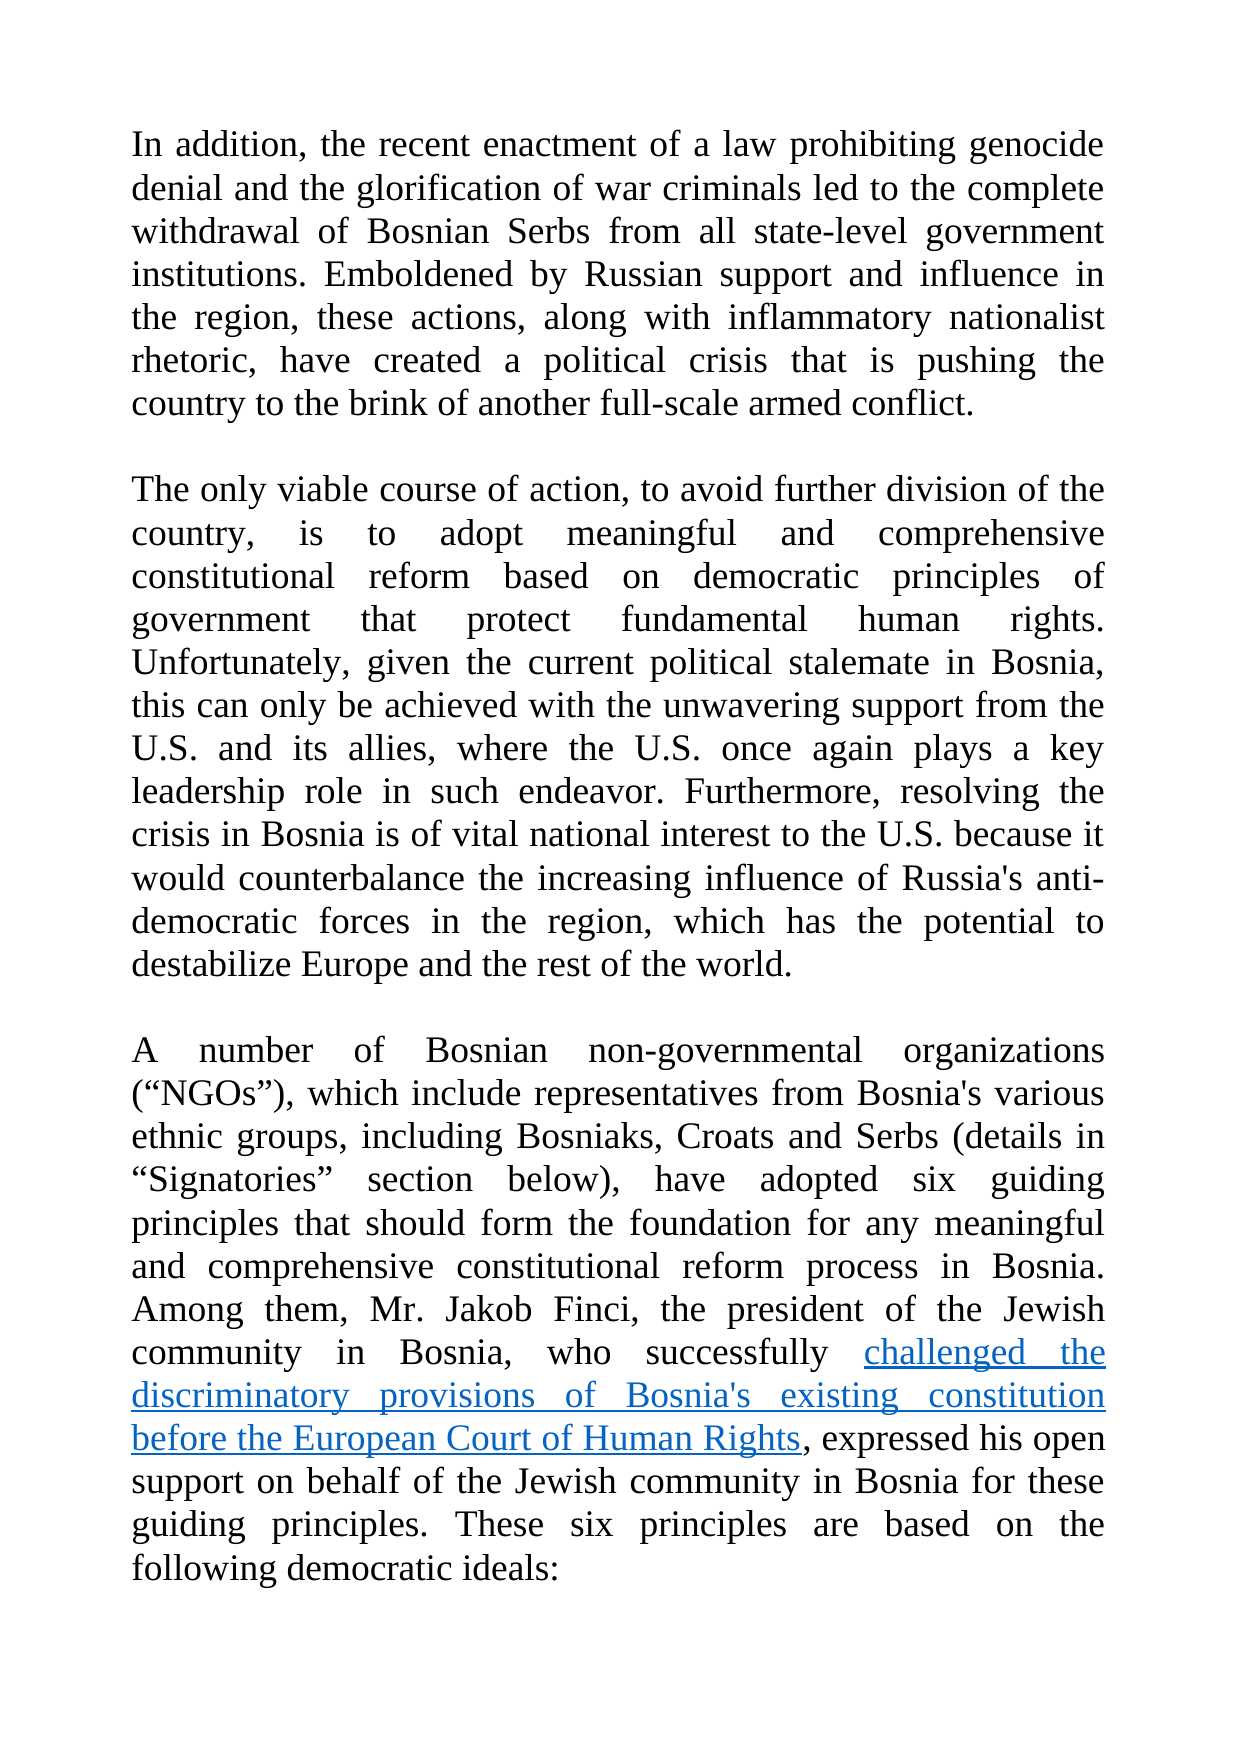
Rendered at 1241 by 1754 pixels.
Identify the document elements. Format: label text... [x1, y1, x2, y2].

text The only viable course of action, to avoid further division of the country, is to adopt meaningful and comprehensive constitutional reform based on democratic principles of government that protect fundamental human rights. Unfortunately, given the current political stalemate in Bosnia, this can only be achieved with the unwavering support from the U.S. and its allies, where the U.S. once again plays a key leadership role in such endeavor. Furthermore, resolving the crisis in Bosnia is of vital national interest to the U.S. because it would counterbalance the increasing influence of Russia's anti-democratic forces in the region, which has the potential to destabilize Europe and the rest of the world. [131, 467, 1106, 984]
text In addition, the recent enactment of a law prohibiting genocide denial and the glorification of war criminals led to the complete withdrawal of Bosnian Serbs from all state-level government institutions. Emboldened by Russian support and influence in the region, these actions, along with inflammatory nationalist rhetoric, have created a political crisis that is pushing the country to the brink of another full-scale armed conflict. [131, 122, 1106, 424]
text A number of Bosnian non-governmental organizations (“NGOs”), which include representatives from Bosnia's various ethnic groups, including Bosniaks, Croats and Serbs (details in “Signatories” section below), have adopted six guiding principles that should form the foundation for any meaningful and comprehensive constitutional reform process in Bosnia. Among them, Mr. Jakob Finci, the president of the Jewish community in Bosnia, who successfully challenged the discriminatory provisions of Bosnia's existing constitution before the European Court of Human Rights, expressed his open support on behalf of the Jewish community in Bosnia for these guiding principles. These six principles are based on the following democratic ideals: [131, 1412, 1106, 1588]
text A number of Bosnian non-governmental organizations (“NGOs”), which include representatives from Bosnia's various ethnic groups, including Bosniaks, Croats and Serbs (details in “Signatories” section below), have adopted six guiding principles that should form the foundation for any meaningful and comprehensive constitutional reform process in Bosnia. Among them, Mr. Jakob Finci, the president of the Jewish community in Bosnia, who successfully challenged the discriminatory provisions of Bosnia's existing constitution before the European Court of Human Rights, expressed his open support on behalf of the Jewish community in Bosnia for these guiding principles. These six principles are based on the following democratic ideals: [131, 1027, 1106, 1410]
